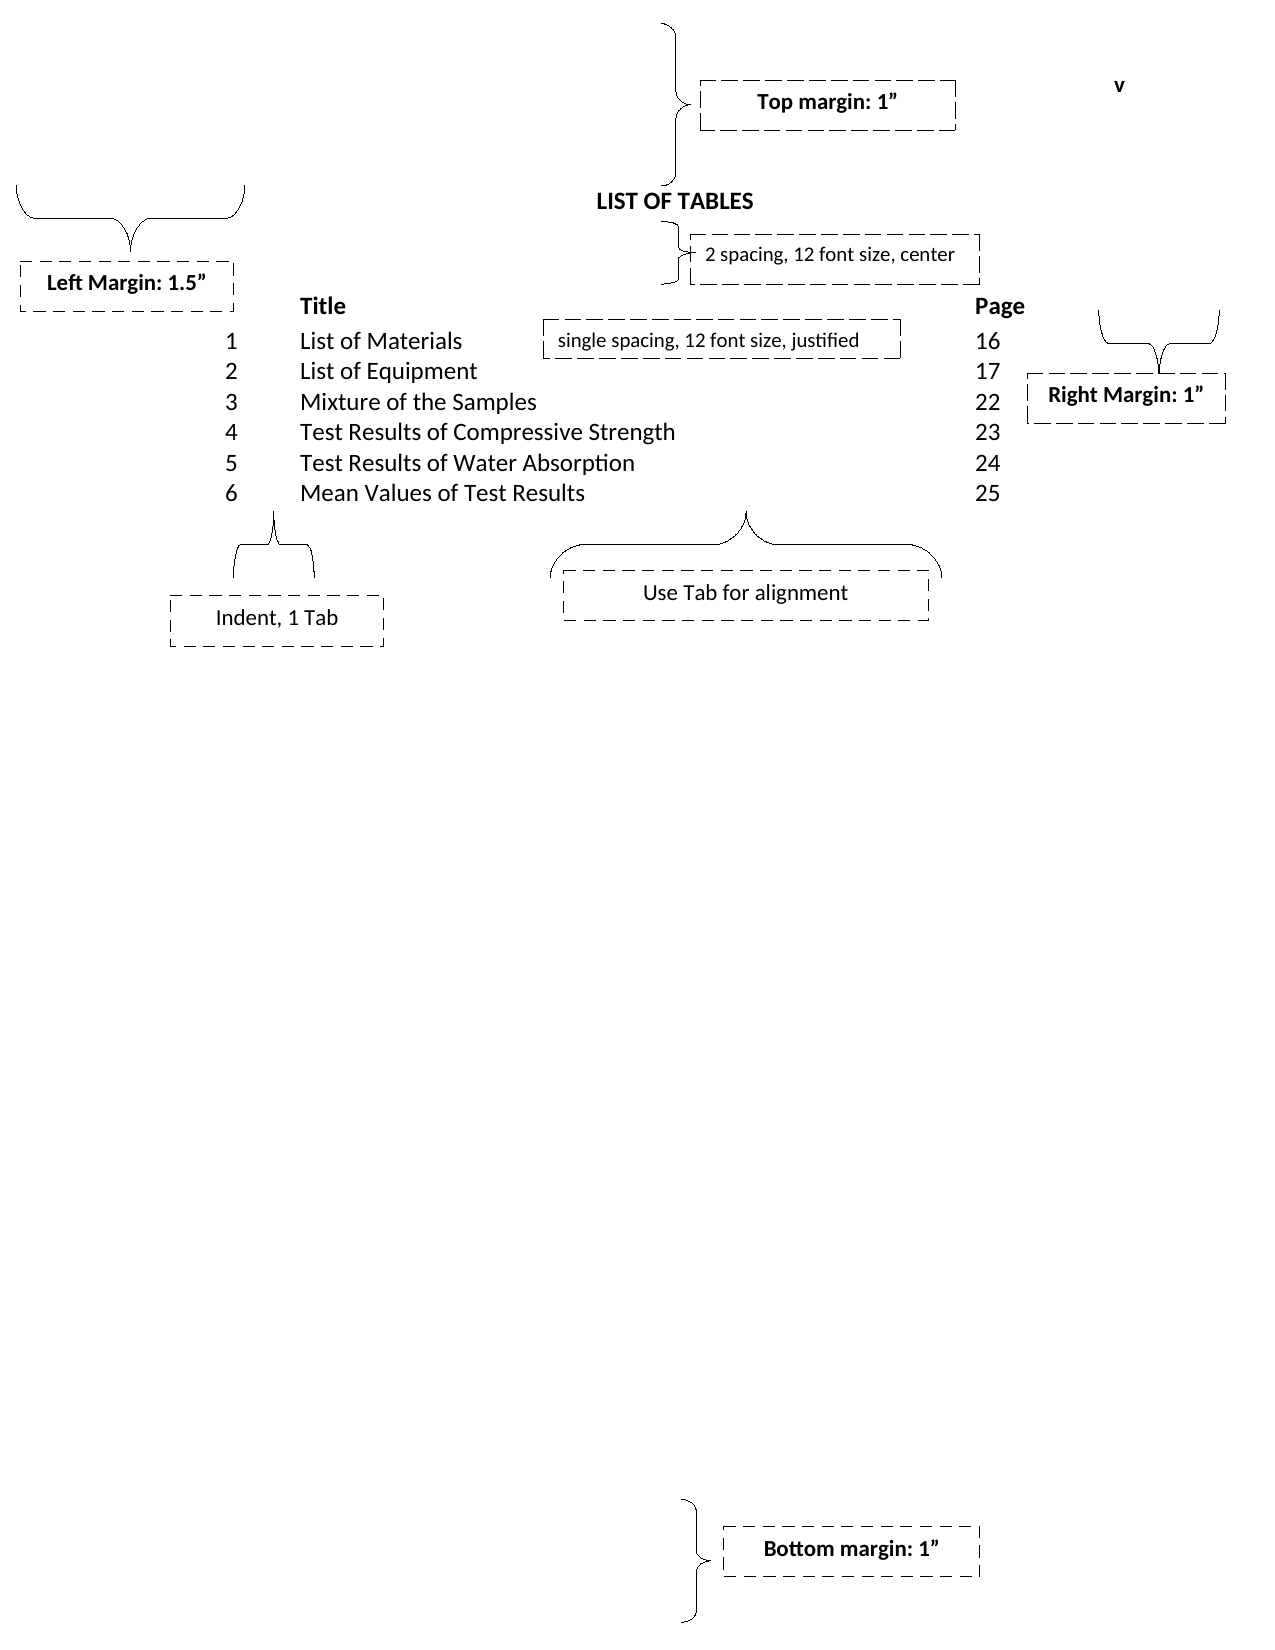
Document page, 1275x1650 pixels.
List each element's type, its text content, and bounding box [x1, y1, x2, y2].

text 4 Test Results of Compressive Strength 23 [225, 417, 1125, 447]
text LIST OF TABLES [225, 185, 1125, 216]
text 6 Mean Values of Test Results 25 [225, 478, 1125, 508]
text 1 List of Materials 16 [225, 325, 543, 356]
text Title Page [225, 290, 1125, 321]
text 2 List of Equipment 17 [225, 356, 1125, 386]
text 3 Mixture of the Samples 22 [225, 386, 1027, 417]
text 1 List of Materials 16 [900, 325, 1125, 356]
text 5 Test Results of Water Absorption 24 [225, 447, 1125, 478]
